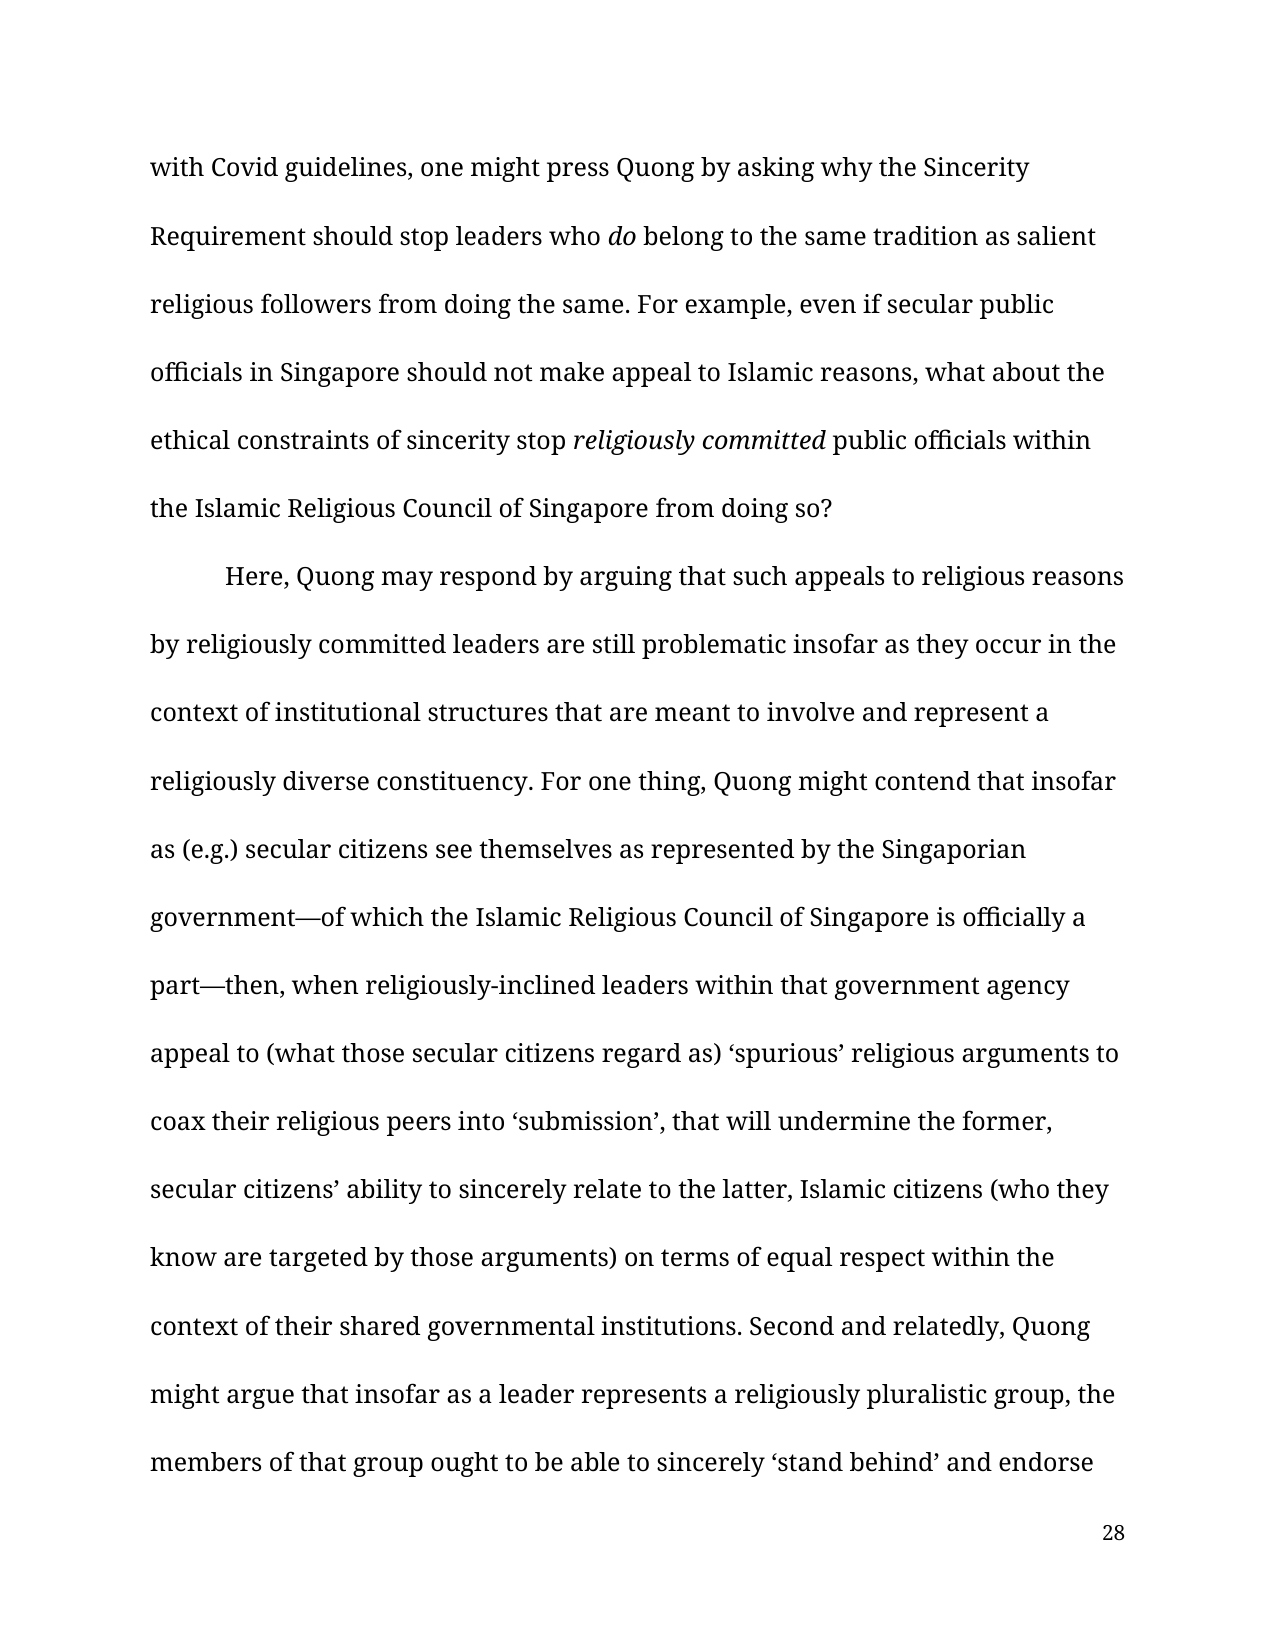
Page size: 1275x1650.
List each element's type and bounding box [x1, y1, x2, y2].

text [150, 559, 1125, 1478]
text [150, 150, 1125, 525]
